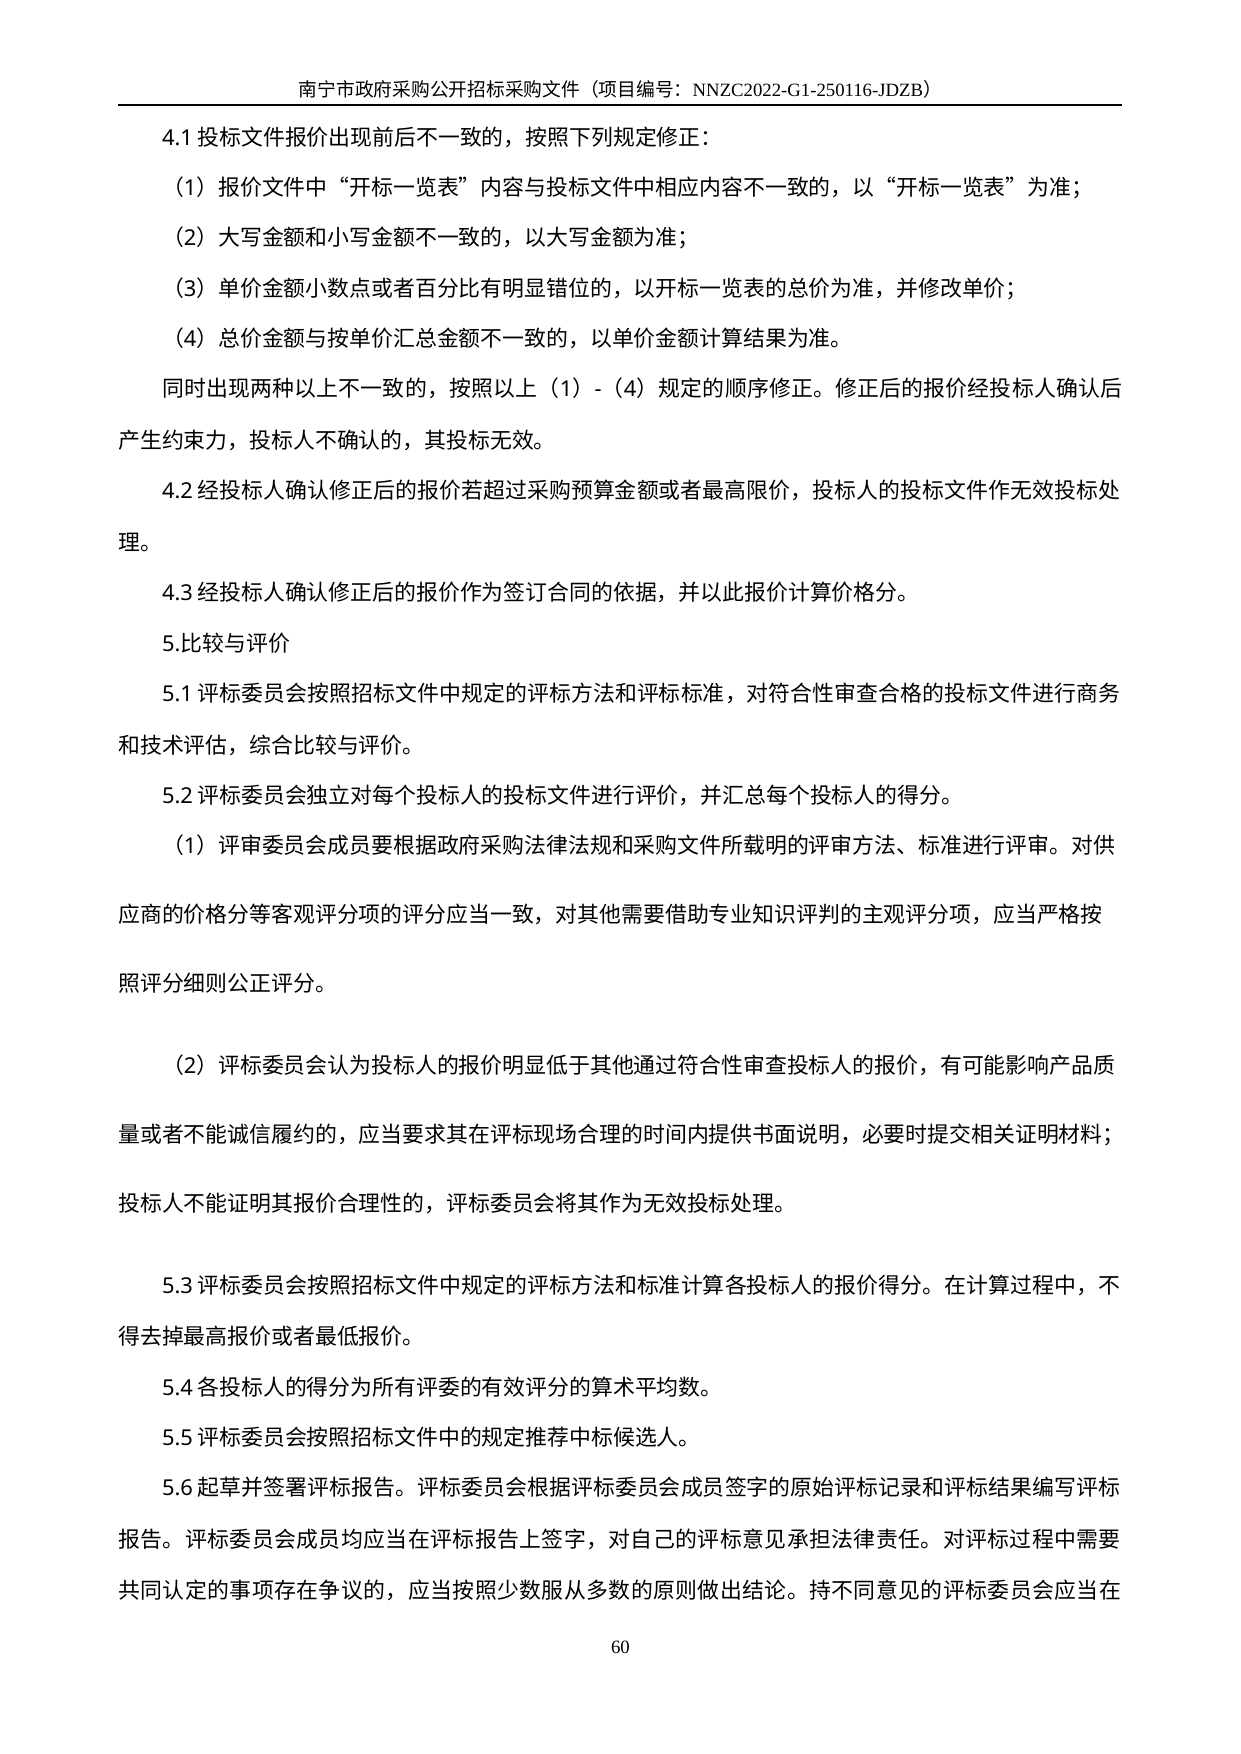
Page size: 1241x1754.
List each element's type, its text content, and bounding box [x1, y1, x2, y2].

text （1）报价文件中“开标一览表”内容与投标文件中相应内容不一致的，以“开标一览表”为准； [118, 169, 1122, 203]
text 4.2经投标人确认修正后的报价若超过采购预算金额或者最高限价，投标人的投标文件作无效投标处理。 [118, 472, 1122, 558]
text 5.5评标委员会按照招标文件中的规定推荐中标候选人。 [118, 1418, 1122, 1453]
text （4）总价金额与按单价汇总金额不一致的，以单价金额计算结果为准。 [118, 320, 1122, 354]
text 4.3经投标人确认修正后的报价作为签订合同的依据，并以此报价计算价格分。 [118, 574, 1122, 608]
list 评审委员会成员要根据政府采购法律法规和采购文件所载明的评审方法、标准进行评审。对供应商的价格分等客观评分项的评分应当一致，对其他需要借助专业知识评判的主观评分项，应当严格按照评分细则公正评分。 [118, 827, 1122, 999]
text （3）单价金额小数点或者百分比有明显错位的，以开标一览表的总价为准，并修改单价； [118, 269, 1122, 304]
list 评标委员会认为投标人的报价明显低于其他通过符合性审查投标人的报价，有可能影响产品质量或者不能诚信履约的，应当要求其在评标现场合理的时间内提供书面说明，必要时提交相关证明材料；投标人不能证明其报价合理性的，评标委员会将其作为无效投标处理。 [118, 1047, 1122, 1219]
text （2）大写金额和小写金额不一致的，以大写金额为准； [118, 219, 1122, 253]
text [118, 1469, 1122, 1607]
text 5.4各投标人的得分为所有评委的有效评分的算术平均数。 [118, 1368, 1122, 1403]
text 5.比较与评价 [118, 624, 1122, 659]
text 5.1评标委员会按照招标文件中规定的评标方法和评标标准，对符合性审查合格的投标文件进行商务和技术评估，综合比较与评价。 [118, 674, 1122, 761]
text 5.3评标委员会按照招标文件中规定的评标方法和标准计算各投标人的报价得分。在计算过程中，不得去掉最高报价或者最低报价。 [118, 1266, 1122, 1352]
text 5.2评标委员会独立对每个投标人的投标文件进行评价，并汇总每个投标人的得分。 [118, 777, 1122, 811]
text 4.1投标文件报价出现前后不一致的，按照下列规定修正： [118, 118, 1122, 153]
text 同时出现两种以上不一致的，按照以上（1）-（4）规定的顺序修正。修正后的报价经投标人确认后产生约束力，投标人不确认的，其投标无效。 [118, 370, 1122, 456]
